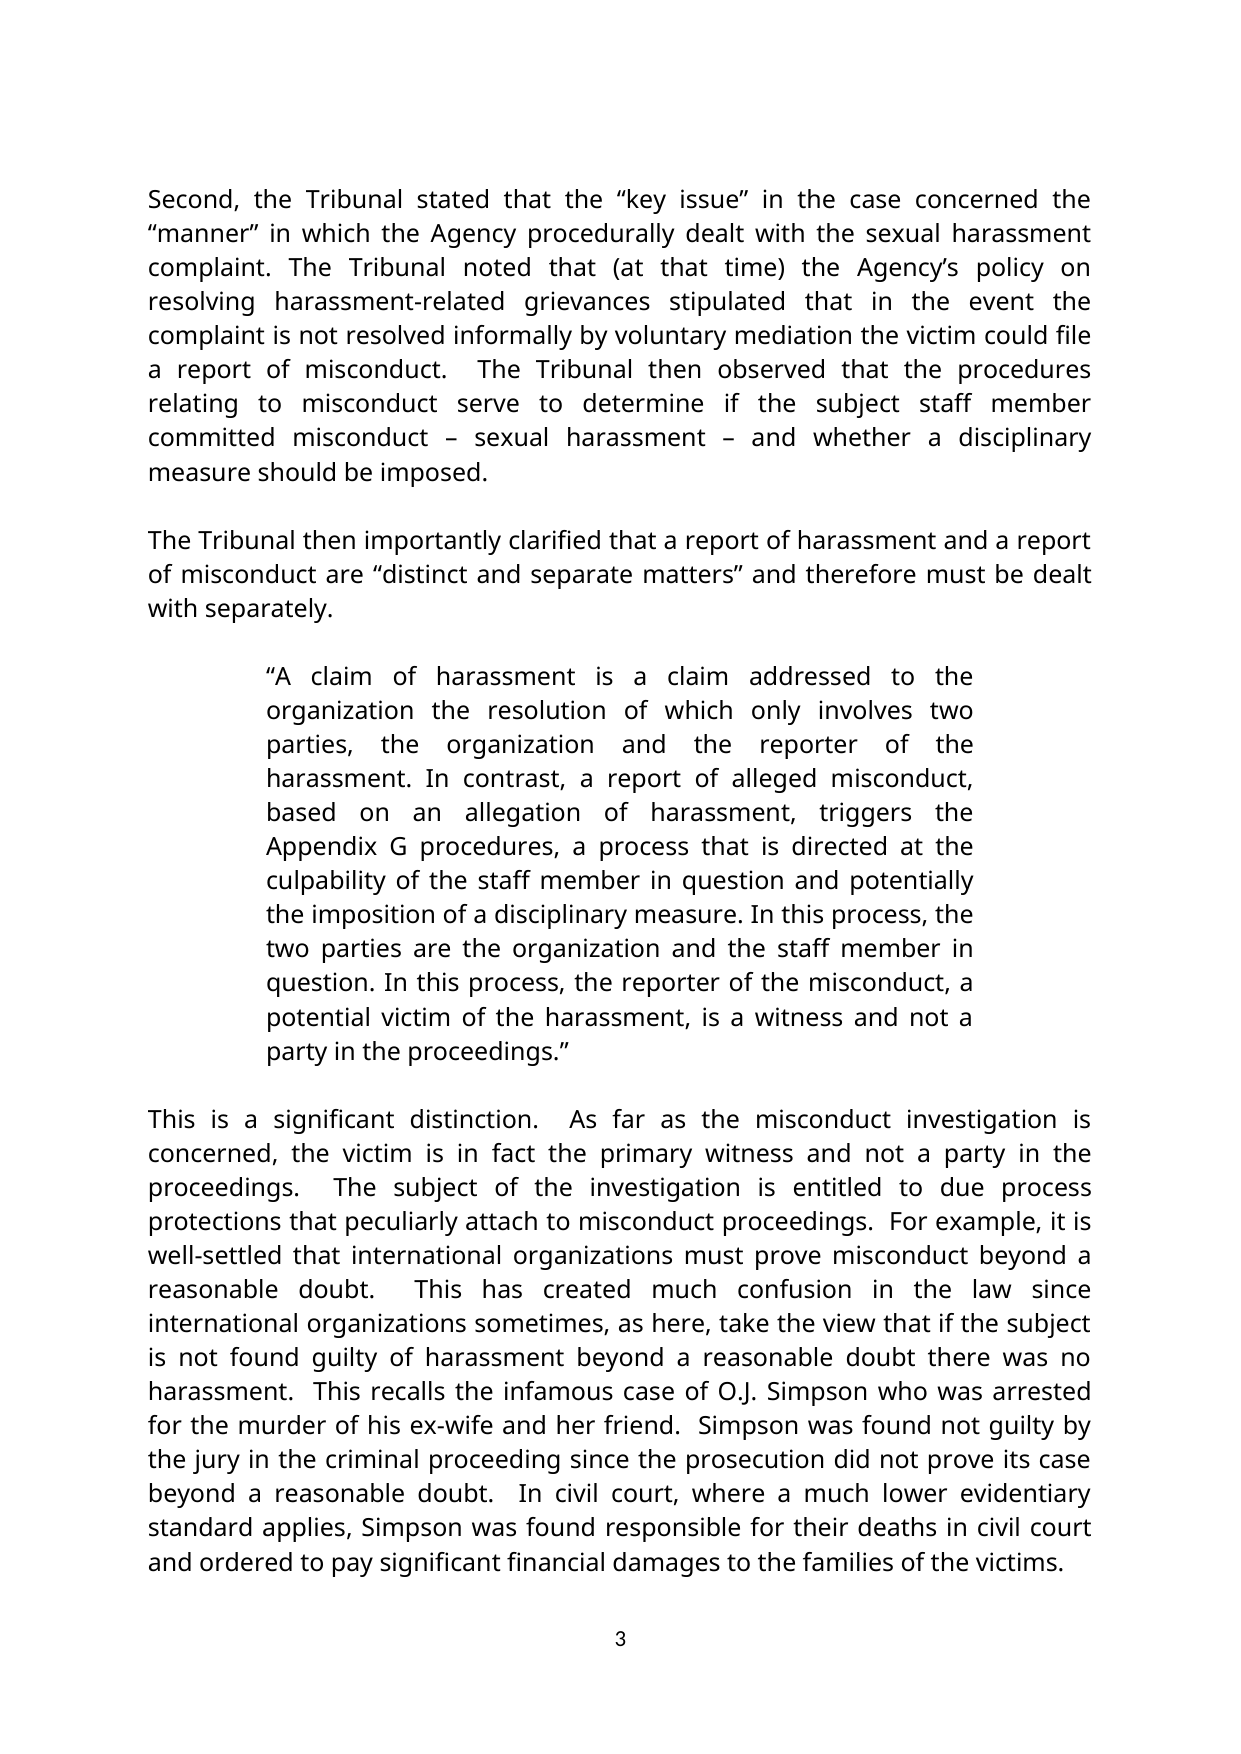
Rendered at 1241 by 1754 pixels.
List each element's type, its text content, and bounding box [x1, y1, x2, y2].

text This is a significant distinction. As far as the misconduct investigation is concerned, the victim is in fact the primary witness and not a party in the proceedings. The subject of the investigation is entitled to due process protections that peculiarly attach to misconduct proceedings. For example, it is well-settled that international organizations must prove misconduct beyond a reasonable doubt. This has created much confusion in the law since international organizations sometimes, as here, take the view that if the subject is not found guilty of harassment beyond a reasonable doubt there was no harassment. This recalls the infamous case of O.J. Simpson who was arrested for the murder of his ex-wife and her friend. Simpson was found not guilty by the jury in the criminal proceeding since the prosecution did not prove its case beyond a reasonable doubt. In civil court, where a much lower evidentiary standard applies, Simpson was found responsible for their deaths in civil court and ordered to pay significant financial damages to the families of the victims. [148, 1101, 1093, 1578]
text Second, the Tribunal stated that the “key issue” in the case concerned the “manner” in which the Agency procedurally dealt with the sexual harassment complaint. The Tribunal noted that (at that time) the Agency’s policy on resolving harassment-related grievances stipulated that in the event the complaint is not resolved informally by voluntary mediation the victim could file a report of misconduct. The Tribunal then observed that the procedures relating to misconduct serve to determine if the subject staff member committed misconduct – sexual harassment – and whether a disciplinary measure should be imposed. [148, 182, 1093, 488]
text “A claim of harassment is a claim addressed to the organization the resolution of which only involves two parties, the organization and the reporter of the harassment. In contrast, a report of alleged misconduct, based on an allegation of harassment, triggers the Appendix G procedures, a process that is directed at the culpability of the staff member in question and potentially the imposition of a disciplinary measure. In this process, the two parties are the organization and the staff member in question. In this process, the reporter of the misconduct, a potential victim of the harassment, is a witness and not a party in the proceedings.” [266, 658, 974, 1067]
text The Tribunal then importantly clarified that a report of harassment and a report of misconduct are “distinct and separate matters” and therefore must be dealt with separately. [148, 522, 1093, 624]
